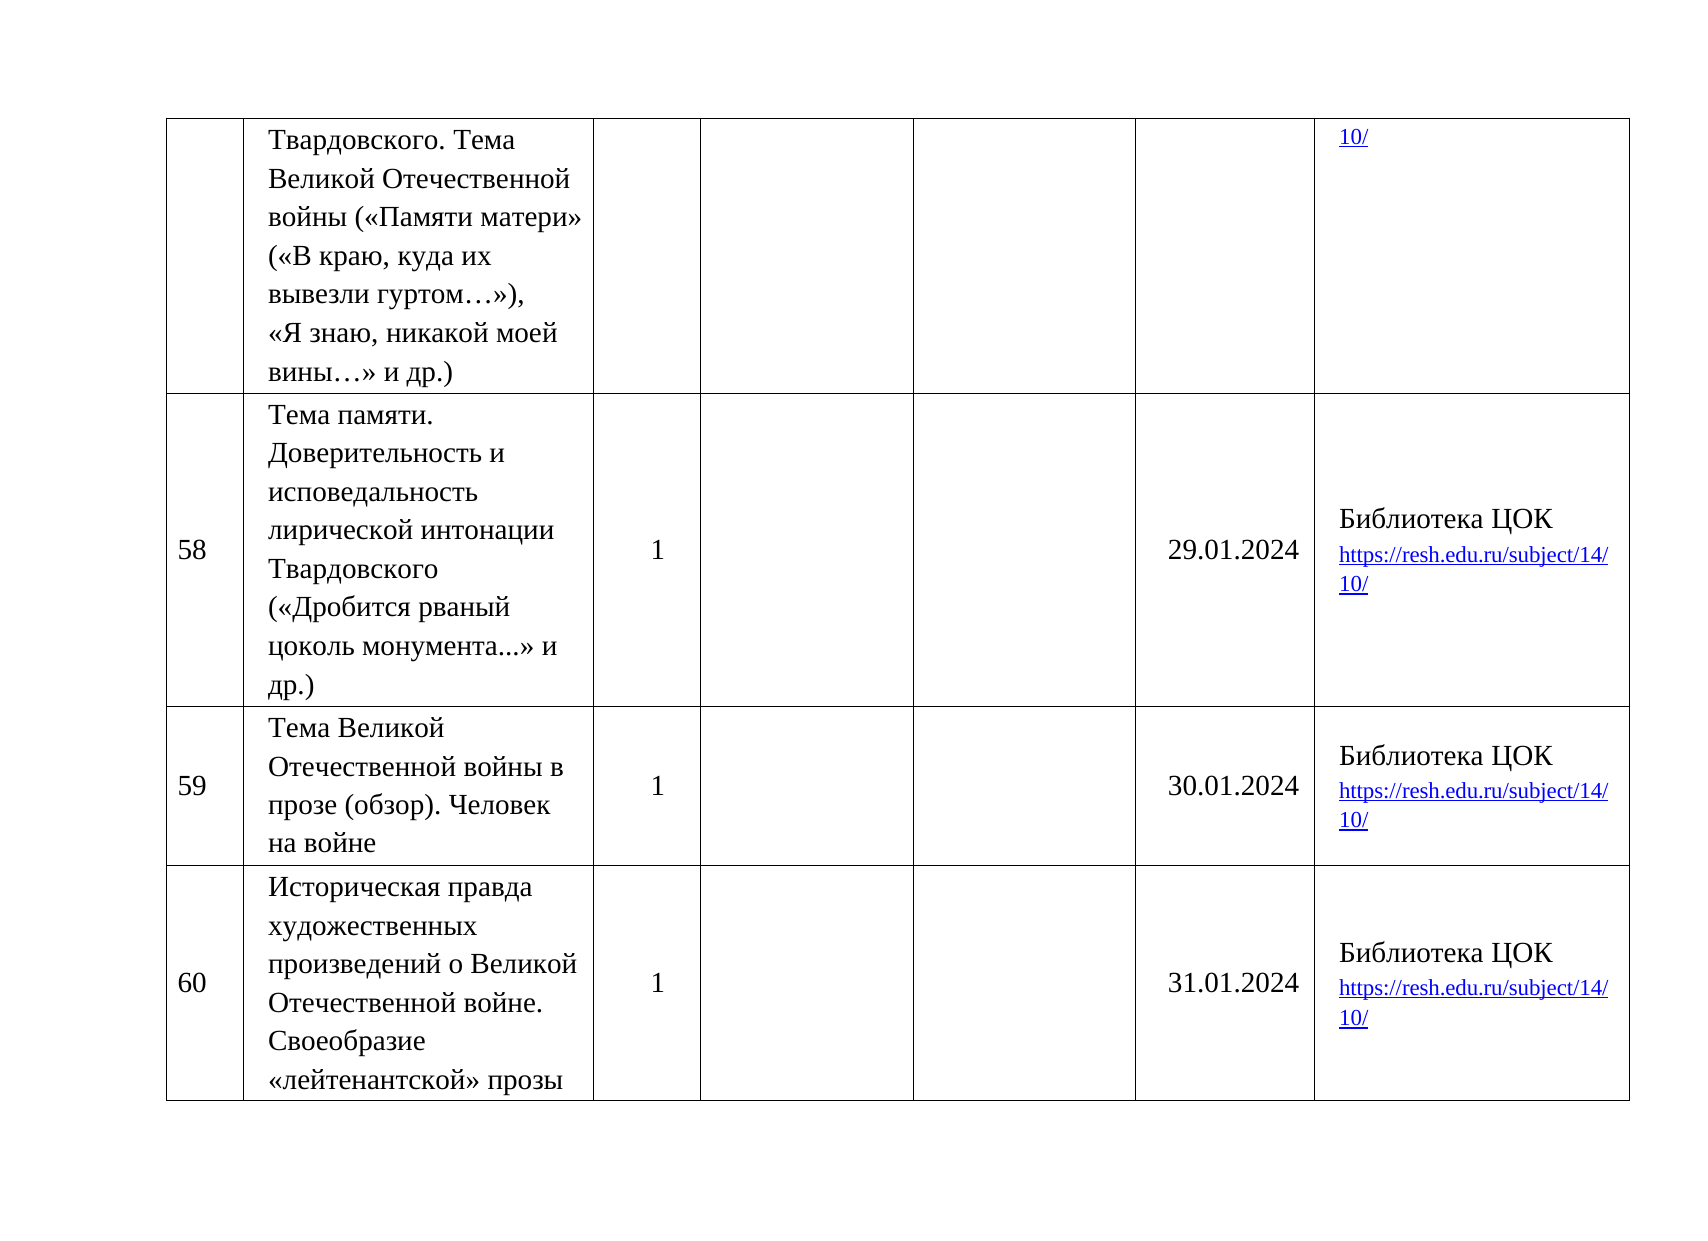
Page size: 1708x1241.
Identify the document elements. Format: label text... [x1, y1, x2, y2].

table_cell Библиотека ЦОК https://resh.edu.ru/subject/14/ 10/ [1315, 394, 1629, 706]
table_cell Библиотека ЦОК https://resh.edu.ru/subject/14/ 10/ [1315, 866, 1629, 1100]
table_cell [701, 707, 913, 865]
table_cell Библиотека ЦОК https://resh.edu.ru/subject/14/ 10/ [1315, 707, 1629, 865]
table_cell 30.01.2024 [1136, 707, 1314, 865]
table_cell [701, 866, 913, 1100]
table_cell 1 [594, 707, 700, 865]
table_cell 59 [167, 707, 243, 865]
table_cell Историческая правда художественных произведений о Великой Отечественной войне. Своеобразие «лейтенантской» прозы [244, 866, 593, 1100]
table_cell [914, 707, 1135, 865]
table_header [167, 119, 243, 393]
table_header [1136, 119, 1314, 393]
table_cell [914, 394, 1135, 706]
table_header [914, 119, 1135, 393]
table_cell 60 [167, 866, 243, 1100]
table_header 10/ [1315, 119, 1629, 393]
table_cell 1 [594, 866, 700, 1100]
table_header Твардовского. Тема Великой Отечественной войны («Памяти матери» («В краю, куда их вывезли гуртом…»), «Я знаю, никакой моей вины…» и др.) [244, 119, 593, 393]
table_header [594, 119, 700, 393]
table_cell Тема памяти. Доверительность и исповедальность лирической интонации Твардовского («Дробится рваный цоколь монумента...» и др.) [244, 394, 593, 706]
table_header [701, 119, 913, 393]
table_cell 29.01.2024 [1136, 394, 1314, 706]
table_cell 58 [167, 394, 243, 706]
table_cell 31.01.2024 [1136, 866, 1314, 1100]
table_cell [914, 866, 1135, 1100]
table_cell [701, 394, 913, 706]
table_cell 1 [594, 394, 700, 706]
table_cell Тема Великой Отечественной войны в прозе (обзор). Человек на войне [244, 707, 593, 865]
